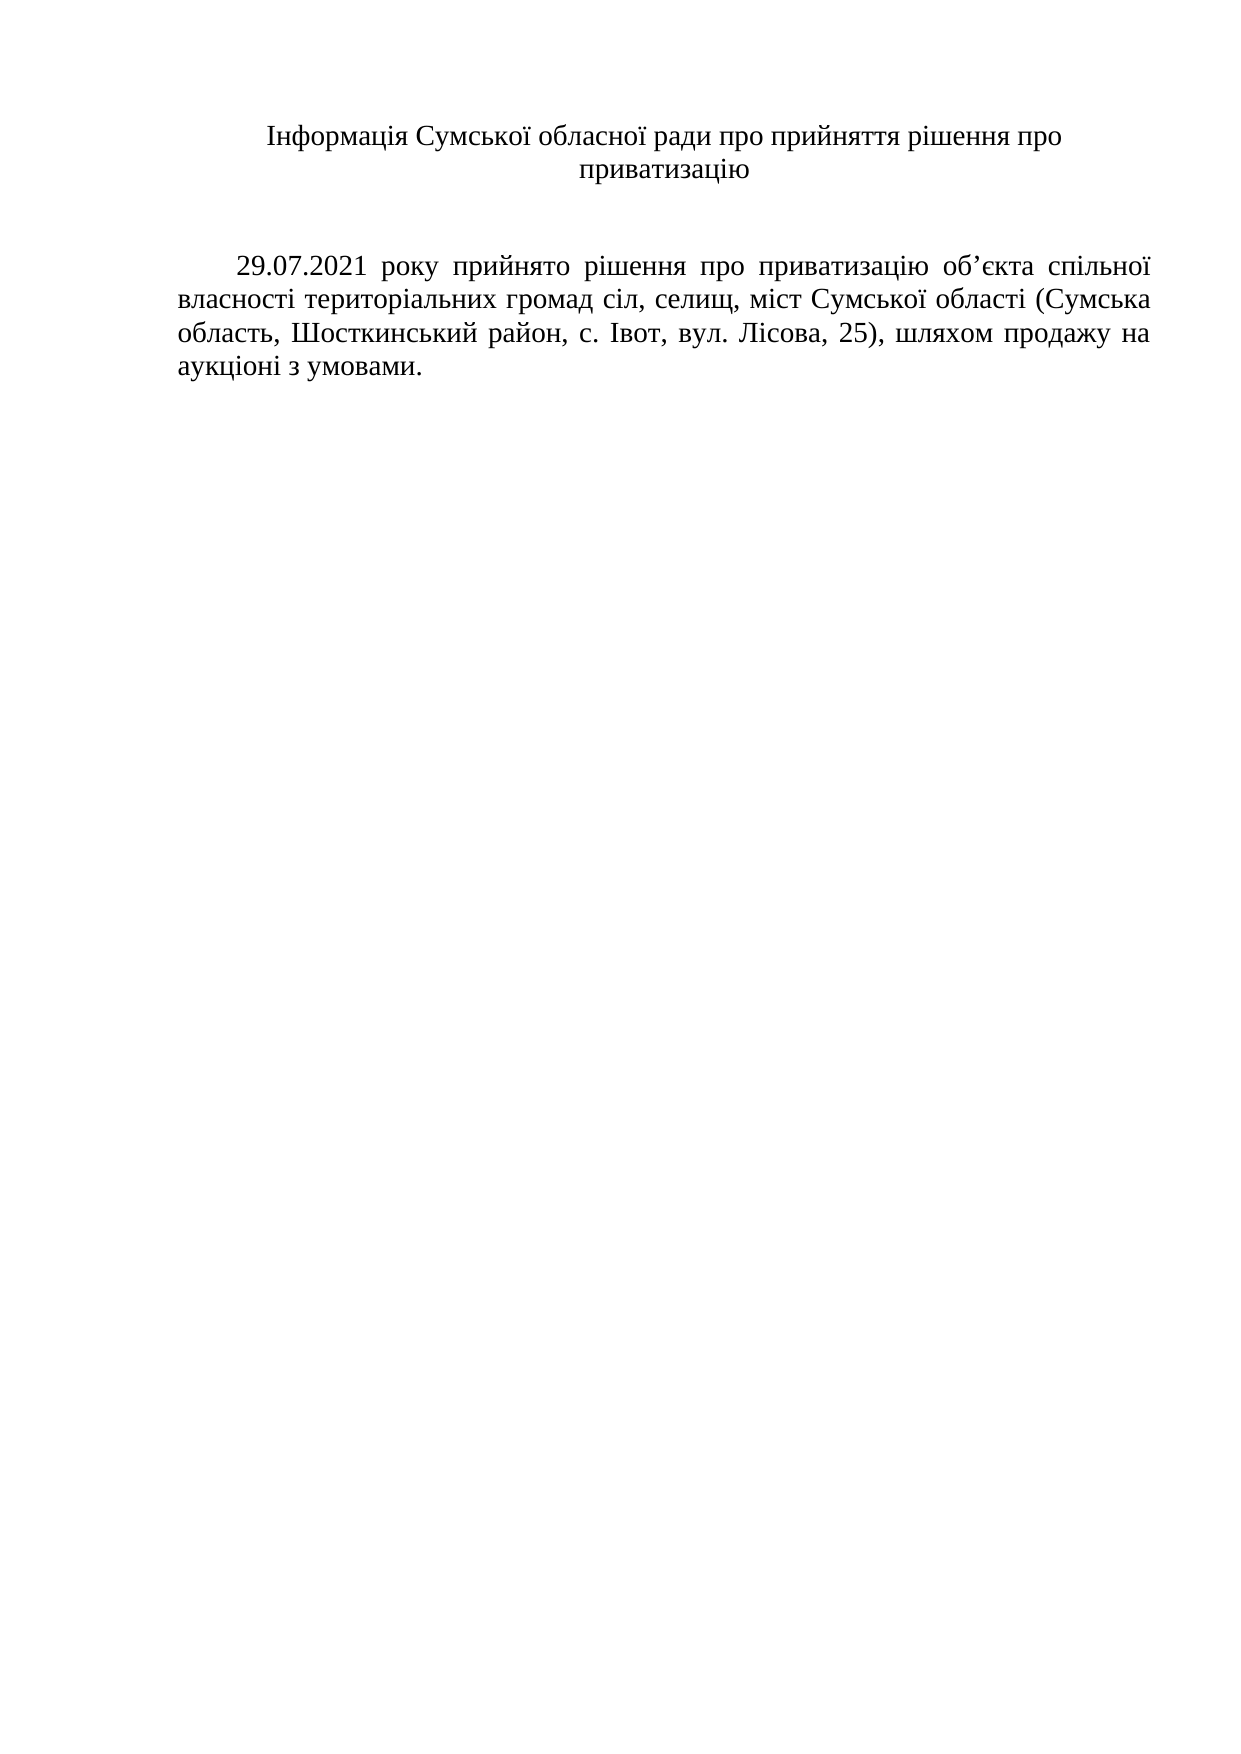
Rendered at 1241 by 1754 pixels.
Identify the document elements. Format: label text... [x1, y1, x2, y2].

text 29.07.2021 року прийнято рішення про приватизацію об’єкта спільної власності територіальних громад сіл, селищ, міст Сумської області (Сумська область, Шосткинський район, с. Івот, вул. Лісова, 25), шляхом продажу на аукціоні з умовами. [177, 248, 1152, 382]
text Інформація Сумської обласної ради про прийняття рішення про приватизацію [177, 118, 1152, 185]
